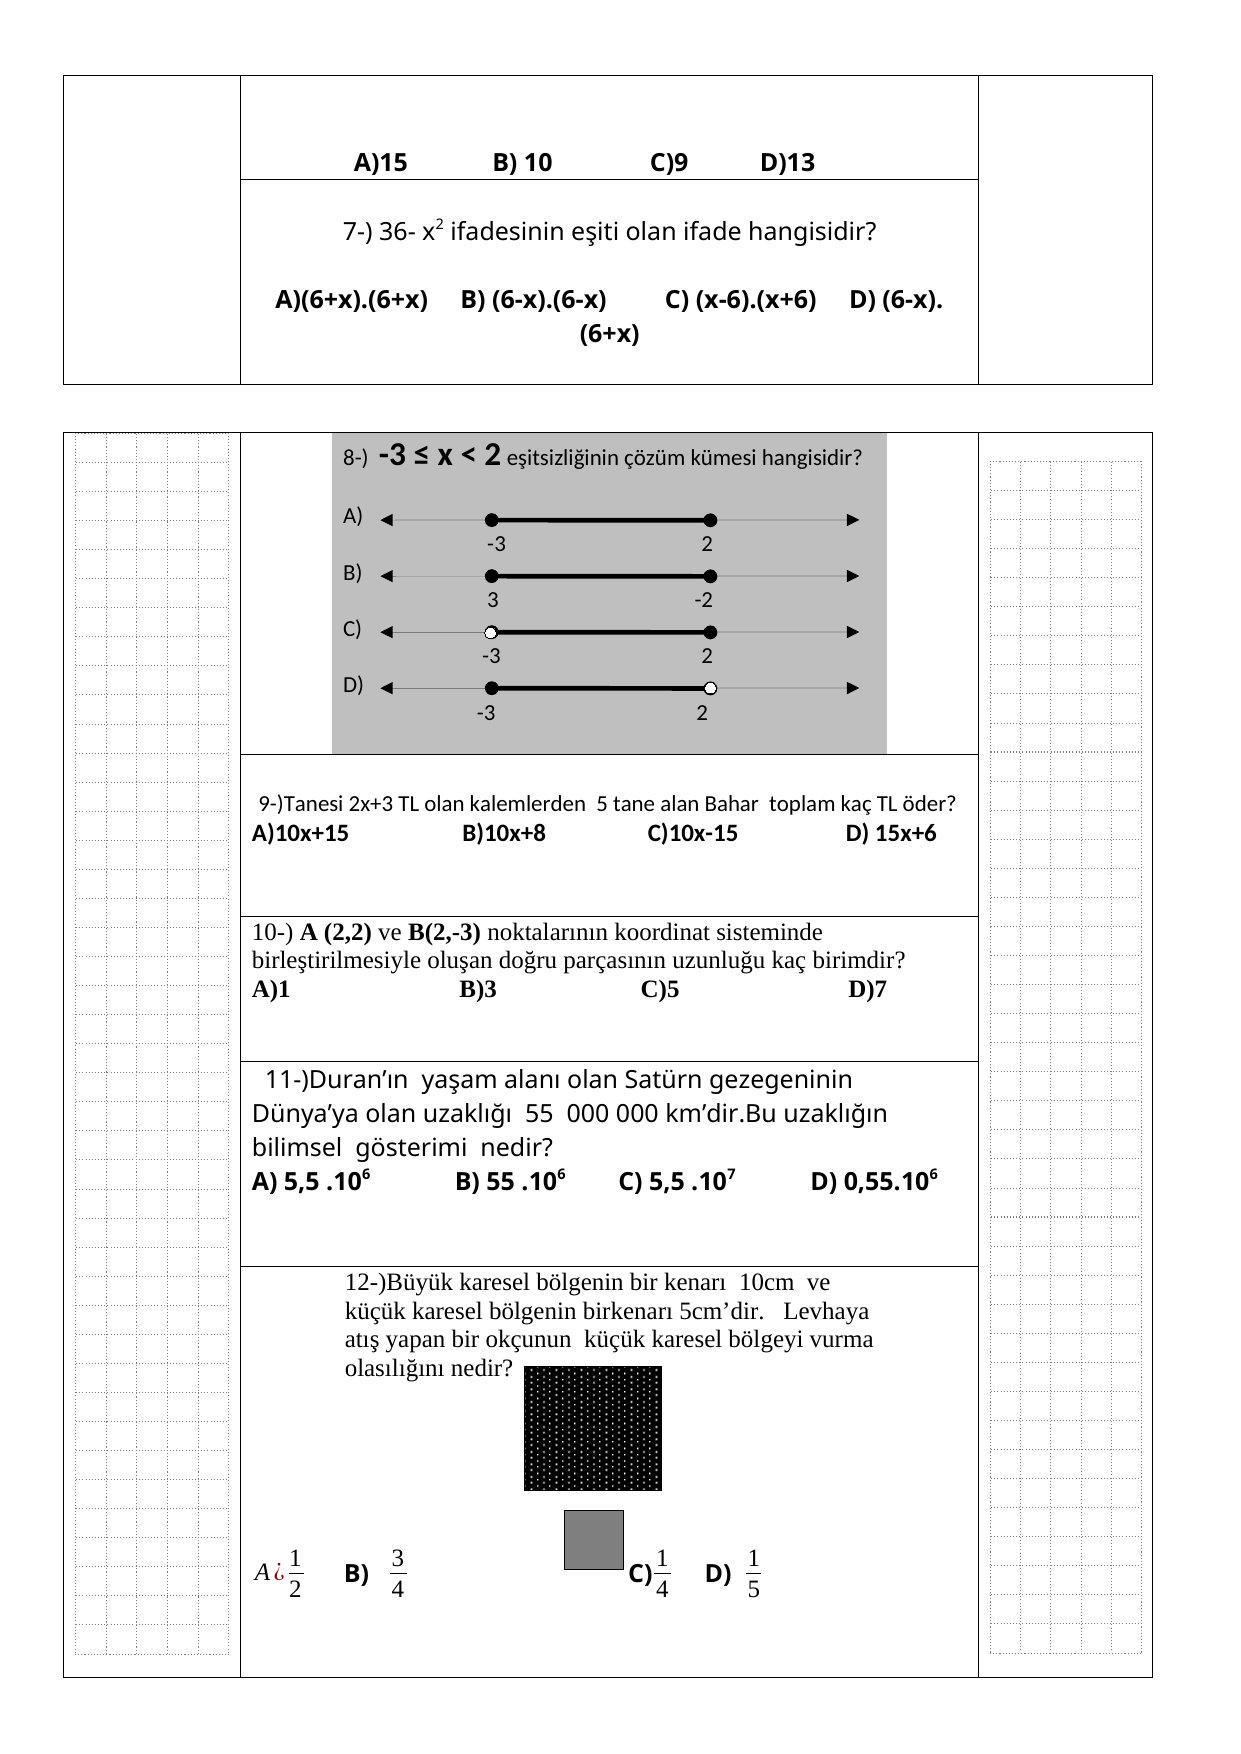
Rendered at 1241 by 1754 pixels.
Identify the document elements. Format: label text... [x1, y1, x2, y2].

table_header [241, 433, 332, 754]
picture [525, 1367, 661, 1490]
table_cell 9-)Tanesi 2x+3 TL olan kalemlerden 5 tane alan Bahar toplam kaç TL öder? A)10x+15 B)10x+8 C)10x-15 D) 15x+6 [241, 755, 978, 916]
table_cell 7-) 36- x2 ifadesinin eşiti olan ifade hangisidir? A)(6+x).(6+x) B) (6-x).(6-x) C) (x-6).(x+6) D) (6-x).(6+x) [241, 180, 978, 384]
table_cell B) C) D) [241, 1267, 978, 1677]
table_header [887, 433, 978, 754]
table_cell 10-) A (2,2) ve B(2,-3) noktalarının koordinat sisteminde birleştirilmesiyle oluşan doğru parçasının uzunluğu kaç birimdir? A)1 B)3 C)5 D)7 [241, 917, 978, 1061]
table_cell [241, 76, 978, 178]
table_cell 11-)Duran’ın yaşam alanı olan Satürn gezegeninin Dünya’ya olan uzaklığı 55 000 000 km’dir.Bu uzaklığın bilimsel gösterimi nedir? A) 5,5 .106 B) 55 .106 C) 5,5 .107 D) 0,55.106 [241, 1062, 978, 1266]
table_header [979, 433, 1152, 1677]
table_header [64, 433, 240, 1677]
